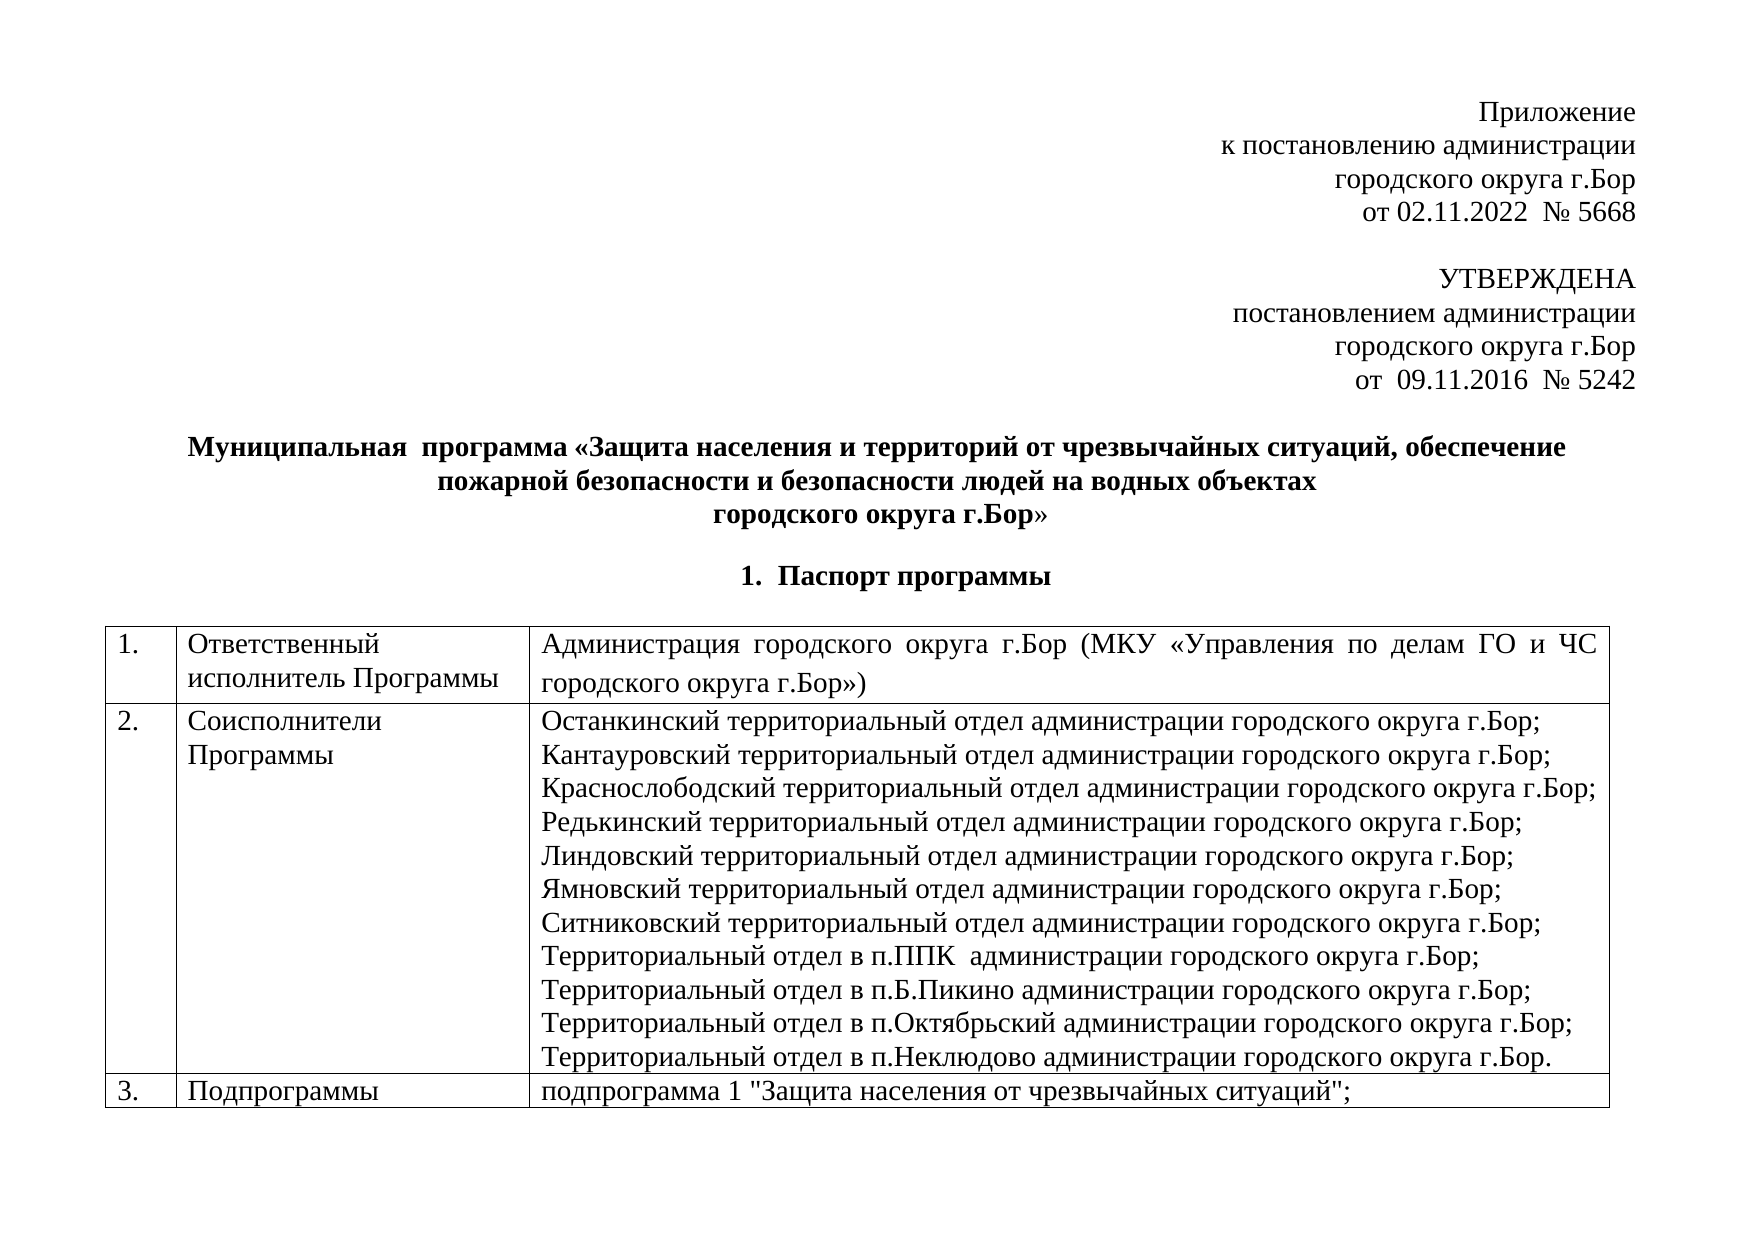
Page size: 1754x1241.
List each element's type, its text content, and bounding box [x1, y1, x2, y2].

table_cell 2. [106, 704, 176, 1072]
text к постановлению администрации [118, 127, 1636, 161]
text городского округа г.Бор [118, 161, 1636, 194]
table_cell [530, 1074, 1609, 1107]
table_cell Соисполнители Программы [177, 704, 529, 1072]
text Муниципальная программа «Защита населения и территорий от чрезвычайных ситуаций, обеспечение пожарной безопасности и безопасности людей на водных объектах [118, 429, 1636, 496]
list Паспорт программы [156, 558, 1636, 592]
table_cell Останкинский территориальный отдел администрации городского округа г.Бор; Кантауровский территориальный отдел администрации городского округа г.Бор; Краснослободский территориальный отдел администрации городского округа г.Бор; Редькинский территориальный отдел администрации городского округа г.Бор; Линдовский территориальный отдел администрации городского округа г.Бор; Ямновский территориальный отдел администрации городского округа г.Бор; Ситниковский территориальный отдел администрации городского округа г.Бор; Территориальный отдел в п.ППК администрации городского округа г.Бор; Территориальный отдел в п.Б.Пикино администрации городского округа г.Бор; Территориальный отдел в п.Октябрьский администрации городского округа г.Бор; Территориальный отдел в п.Неклюдово администрации городского округа г.Бор. [530, 704, 1609, 1072]
text от 09.11.2016 № 5242 [118, 362, 1636, 396]
table_header Ответственный исполнитель Программы [177, 627, 529, 702]
table_header 1. [106, 627, 176, 702]
table_cell 3. [106, 1074, 176, 1107]
table_header Администрация городского округа г.Бор (МКУ «Управления по делам ГО и ЧС городского округа г.Бор») [530, 627, 1609, 702]
text постановлением администрации [118, 295, 1636, 328]
text УТВЕРЖДЕНА [118, 261, 1636, 295]
text городского округа г.Бор [118, 328, 1636, 362]
text от 02.11.2022 № 5668 [118, 194, 1636, 228]
text городского округа г.Бор» [118, 496, 1636, 530]
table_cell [177, 1074, 529, 1107]
text Приложение [118, 94, 1636, 127]
